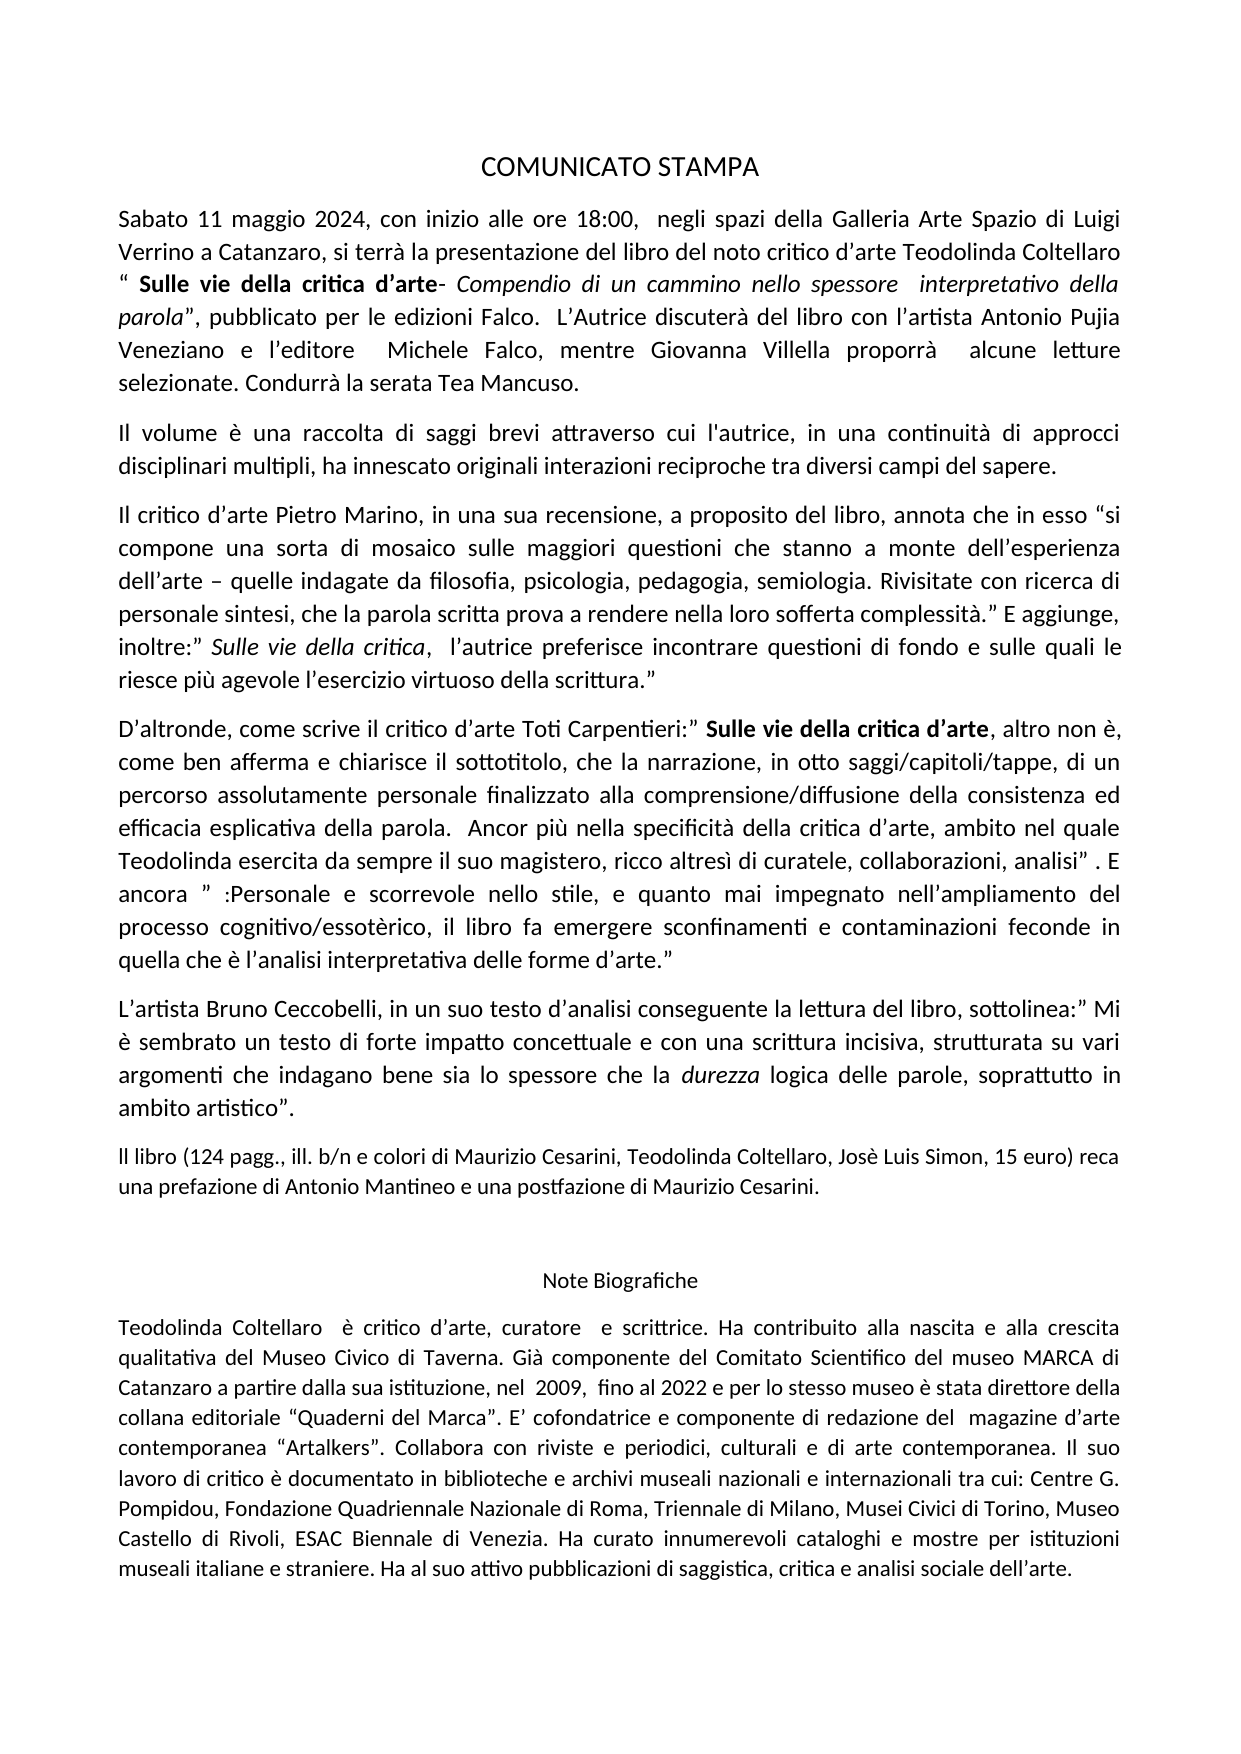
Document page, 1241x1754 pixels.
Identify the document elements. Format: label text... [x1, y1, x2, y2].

text Il volume è una raccolta di saggi brevi attraverso cui l'autrice, in una continuità di approcci disciplinari multipli, ha innescato originali interazioni reciproche tra diversi campi del sapere. [118, 417, 1122, 480]
text Note Biografiche [118, 1266, 1122, 1294]
text Teodolinda Coltellaro è critico d’arte, curatore e scrittrice. Ha contribuito alla nascita e alla crescita qualitativa del Museo Civico di Taverna. Già componente del Comitato Scientifico del museo MARCA di Catanzaro a partire dalla sua istituzione, nel 2009, fino al 2022 e per lo stesso museo è stata direttore della collana editoriale “Quaderni del Marca”. E’ cofondatrice e componente di redazione del magazine d’arte contemporanea “Artalkers”. Collabora con riviste e periodici, culturali e di arte contemporanea. Il suo lavoro di critico è documentato in biblioteche e archivi museali nazionali e internazionali tra cui: Centre G. Pompidou, Fondazione Quadriennale Nazionale di Roma, Triennale di Milano, Musei Civici di Torino, Museo Castello di Rivoli, ESAC Biennale di Venezia. Ha curato innumerevoli cataloghi e mostre per istituzioni museali italiane e straniere. Ha al suo attivo pubblicazioni di saggistica, critica e analisi sociale dell’arte. [118, 1313, 1122, 1582]
text Il critico d’arte Pietro Marino, in una sua recensione, a proposito del libro, annota che in esso “si compone una sorta di mosaico sulle maggiori questioni che stanno a monte dell’esperienza dell’arte – quelle indagate da filosofia, psicologia, pedagogia, semiologia. Rivisitate con ricerca di personale sintesi, che la parola scritta prova a rendere nella loro sofferta complessità.” E aggiunge, inoltre:” Sulle vie della critica, l’autrice preferisce incontrare questioni di fondo e sulle quali le riesce più agevole l’esercizio virtuoso della scrittura.” [118, 499, 1122, 694]
text D’altronde, come scrive il critico d’arte Toti Carpentieri:” Sulle vie della critica d’arte, altro non è, come ben afferma e chiarisce il sottotitolo, che la narrazione, in otto saggi/capitoli/tappe, di un percorso assolutamente personale finalizzato alla comprensione/diffusione della consistenza ed efficacia esplicativa della parola. Ancor più nella specificità della critica d’arte, ambito nel quale Teodolinda esercita da sempre il suo magistero, ricco altresì di curatele, collaborazioni, analisi” . E ancora ” :Personale e scorrevole nello stile, e quanto mai impegnato nell’ampliamento del processo cognitivo/essotèrico, il libro fa emergere sconfinamenti e contaminazioni feconde in quella che è l’analisi interpretativa delle forme d’arte.” [118, 713, 1122, 974]
text Sabato 11 maggio 2024, con inizio alle ore 18:00, negli spazi della Galleria Arte Spazio di Luigi Verrino a Catanzaro, si terrà la presentazione del libro del noto critico d’arte Teodolinda Coltellaro “ Sulle vie della critica d’arte- Compendio di un cammino nello spessore interpretativo della parola”, pubblicato per le edizioni Falco. L’Autrice discuterà del libro con l’artista Antonio Pujia Veneziano e l’editore Michele Falco, mentre Giovanna Villella proporrà alcune letture selezionate. Condurrà la serata Tea Mancuso. [118, 203, 1122, 398]
text L’artista Bruno Ceccobelli, in un suo testo d’analisi conseguente la lettura del libro, sottolinea:” Mi è sembrato un testo di forte impatto concettuale e con una scrittura incisiva, strutturata su vari argomenti che indagano bene sia lo spessore che la durezza logica delle parole, soprattutto in ambito artistico”. [118, 993, 1122, 1123]
text ll libro (124 pagg., ill. b/n e colori di Maurizio Cesarini, Teodolinda Coltellaro, Josè Luis Simon, 15 euro) reca una prefazione di Antonio Mantineo e una postfazione di Maurizio Cesarini. [118, 1142, 1122, 1200]
text COMUNICATO STAMPA [118, 148, 1122, 183]
